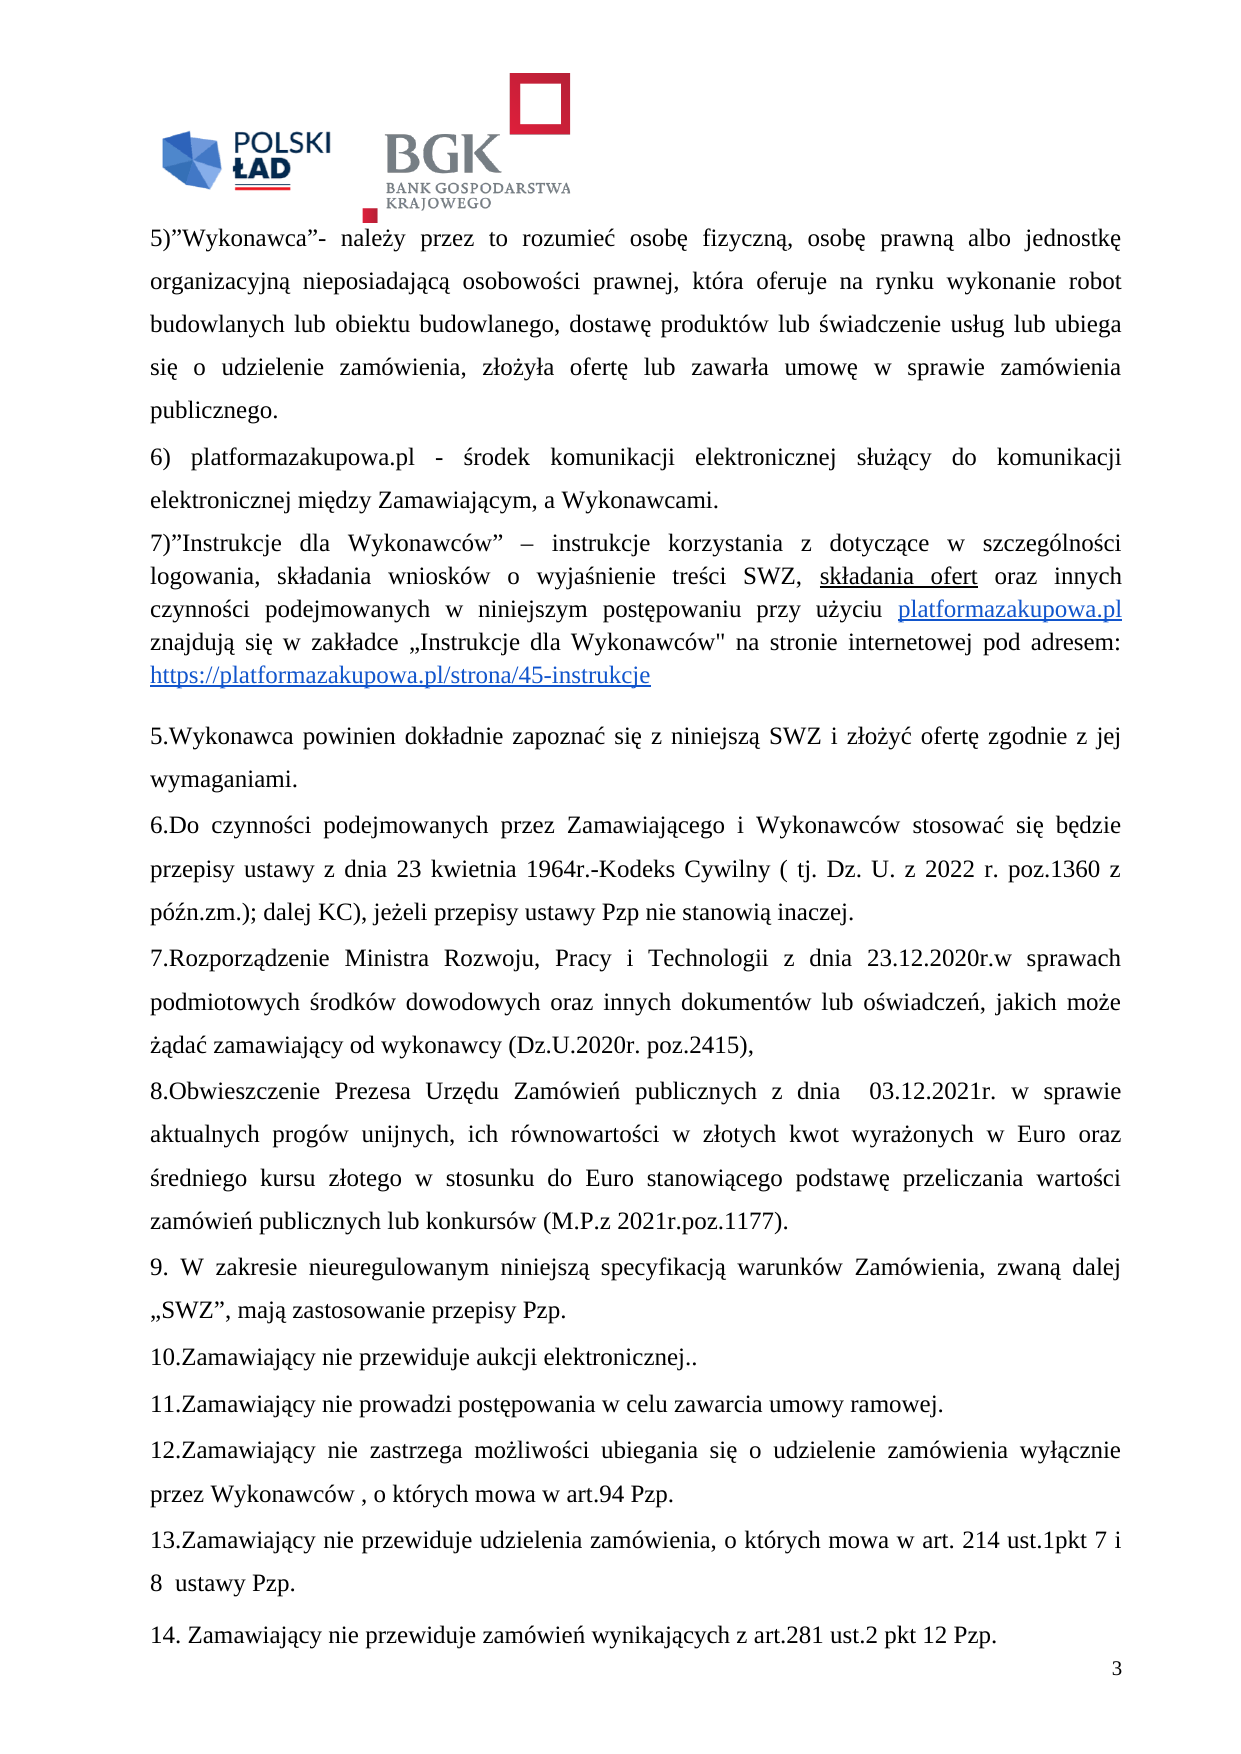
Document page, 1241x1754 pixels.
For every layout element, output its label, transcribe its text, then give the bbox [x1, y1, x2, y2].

text 5.Wykonawca powinien dokładnie zapoznać się z niniejszą SWZ i złożyć ofertę zgodnie z jej wymaganiami. [150, 721, 1122, 793]
picture [150, 73, 571, 223]
text 5)”Wykonawca”- należy przez to rozumieć osobę fizyczną, osobę prawną albo jednostkę organizacyjną nieposiadającą osobowości prawnej, która oferuje na rynku wykonanie robot budowlanych lub obiektu budowlanego, dostawę produktów lub świadczenie usług lub ubiega się o udzielenie zamówienia, złożyła ofertę lub zawarła umowę w sprawie zamówienia publicznego. [150, 223, 1122, 424]
text 13.Zamawiający nie przewiduje udzielenia zamówienia, o których mowa w art. 214 ust.1pkt 7 i 8 ustawy Pzp. [150, 1525, 1122, 1597]
text 7.Rozporządzenie Ministra Rozwoju, Pracy i Technologii z dnia 23.12.2020r.w sprawach podmiotowych środków dowodowych oraz innych dokumentów lub oświadczeń, jakich może żądać zamawiający od wykonawcy (Dz.U.2020r. poz.2415), [150, 943, 1122, 1058]
text 11.Zamawiający nie prowadzi postępowania w celu zawarcia umowy ramowej. [150, 1389, 1122, 1418]
text 6.Do czynności podejmowanych przez Zamawiającego i Wykonawców stosować się będzie przepisy ustawy z dnia 23 kwietnia 1964r.-Kodeks Cywilny ( tj. Dz. U. z 2022 r. poz.1360 z późn.zm.); dalej KC), jeżeli przepisy ustawy Pzp nie stanowią inaczej. [150, 811, 1122, 926]
text 10.Zamawiający nie przewiduje aukcji elektronicznej.. [150, 1342, 1122, 1371]
text 9. W zakresie nieuregulowanym niniejszą specyfikacją warunków Zamówienia, zwaną dalej „SWZ”, mają zastosowanie przepisy Pzp. [150, 1252, 1122, 1324]
text 14. Zamawiający nie przewiduje zamówień wynikających z art.281 ust.2 pkt 12 Pzp. [150, 1620, 1122, 1648]
text 8.Obwieszczenie Prezesa Urzędu Zamówień publicznych z dnia 03.12.2021r. w sprawie aktualnych progów unijnych, ich równowartości w złotych kwot wyrażonych w Euro oraz średniego kursu złotego w stosunku do Euro stanowiącego podstawę przeliczania wartości zamówień publicznych lub konkursów (M.P.z 2021r.poz.1177). [150, 1076, 1122, 1234]
text 12.Zamawiający nie zastrzega możliwości ubiegania się o udzielenie zamówienia wyłącznie przez Wykonawców , o których mowa w art.94 Pzp. [150, 1436, 1122, 1507]
text 6) platformazakupowa.pl - środek komunikacji elektronicznej służący do komunikacji elektronicznej między Zamawiającym, a Wykonawcami. [150, 442, 1122, 514]
text 7)”Instrukcje dla Wykonawców” – instrukcje korzystania z dotyczące w szczególności logowania, składania wniosków o wyjaśnienie treści SWZ, składania ofert oraz innych czynności podejmowanych w niniejszym postępowaniu przy użyciu platformazakupowa.pl znajdują się w zakładce „Instrukcje dla Wykonawców" na stronie internetowej pod adresem: https://platformazakupowa.pl/strona/45-instrukcje [150, 528, 1122, 689]
